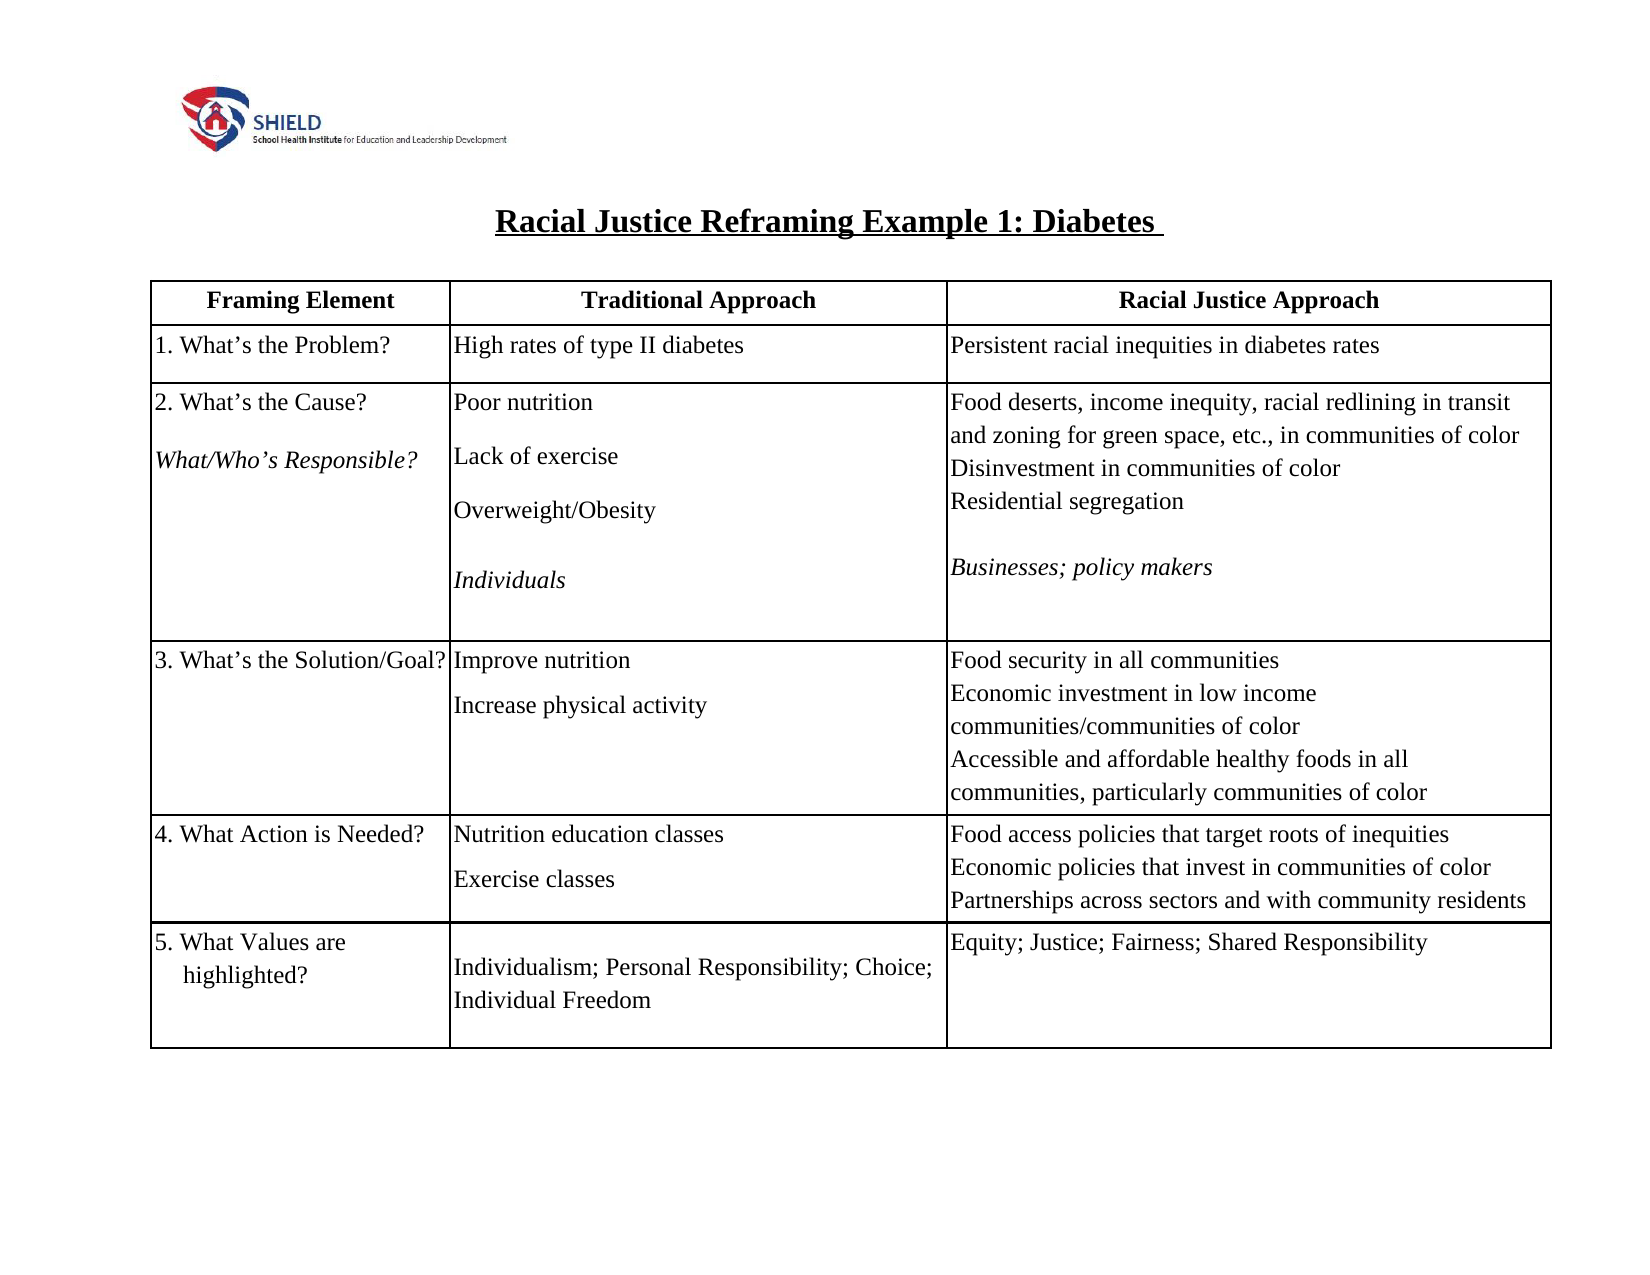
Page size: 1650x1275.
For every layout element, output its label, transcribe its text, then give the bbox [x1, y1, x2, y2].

table_cell 5. What Values are highlighted? [152, 924, 449, 1047]
table_cell High rates of type II diabetes [451, 326, 946, 382]
table_cell Poor nutrition Lack of exercise Overweight/Obesity Individuals [451, 384, 946, 640]
table_cell 3. What’s the Solution/Goal? [152, 642, 449, 813]
table_cell Equity; Justice; Fairness; Shared Responsibility [948, 924, 1550, 1047]
table_cell Persistent racial inequities in diabetes rates [948, 326, 1550, 382]
table_cell 2. What’s the Cause? What/Who’s Responsible? [152, 384, 449, 640]
table_cell Food deserts, income inequity, racial redlining in transit and zoning for green space, etc., in communities of color Disinvestment in communities of color Residential segregation Businesses; policy makers [948, 384, 1550, 640]
table_cell Food security in all communities Economic investment in low income communities/communities of color Accessible and affordable healthy foods in all communities, particularly communities of color [948, 642, 1550, 813]
table_cell Improve nutrition Increase physical activity [451, 642, 946, 813]
table_cell Food access policies that target roots of inequities Economic policies that invest in communities of color Partnerships across sectors and with community residents [948, 816, 1550, 921]
table_cell Individualism; Personal Responsibility; Choice; Individual Freedom [451, 924, 946, 1047]
table_cell 4. What Action is Needed? [152, 816, 449, 921]
table_cell Nutrition education classes Exercise classes [451, 816, 946, 921]
table_header Framing Element [152, 282, 449, 324]
table_header Racial Justice Approach [948, 282, 1550, 324]
table_header Traditional Approach [451, 282, 946, 324]
text Racial Justice Reframing Example 1: Diabetes [150, 201, 1500, 239]
table_cell 1. What’s the Problem? [152, 326, 449, 382]
